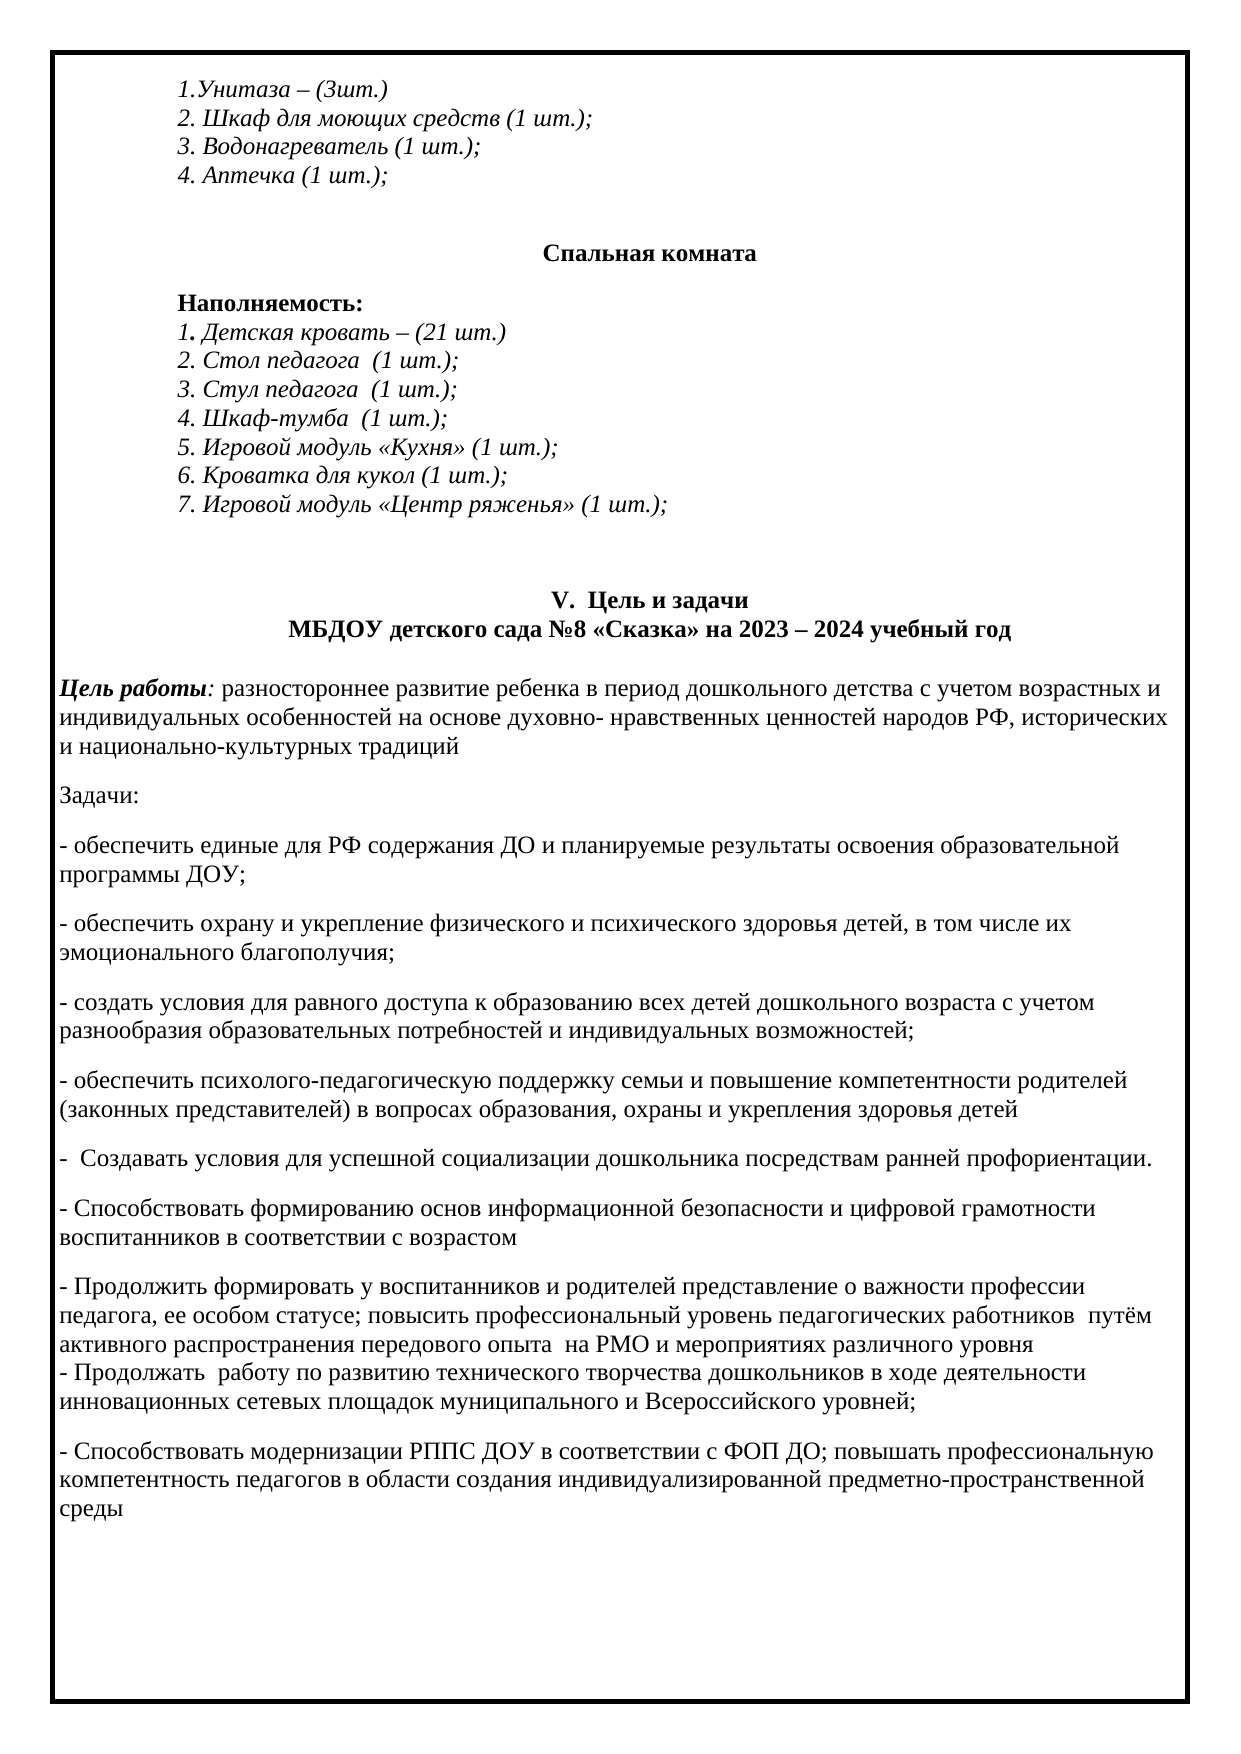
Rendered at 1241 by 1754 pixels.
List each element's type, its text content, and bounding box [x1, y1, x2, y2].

text Задачи: [59, 780, 1181, 809]
text - Продолжить формировать у воспитанников и родителей представление о важности профессии педагога, ее особом статусе; повысить профессиональный уровень педагогических работников путём активного распространения передового опыта на РМО и мероприятиях различного уровня [59, 1271, 1181, 1357]
text - обеспечить единые для РФ содержания ДО и планируемые результаты освоения образовательной программы ДОУ; [59, 830, 1181, 887]
text - обеспечить охрану и укрепление физического и психического здоровья детей, в том числе их эмоционального благополучия; [59, 908, 1181, 966]
text Цель работы: разностороннее развитие ребенка в период дошкольного детства с учетом возрастных и индивидуальных особенностей на основе духовно- нравственных ценностей народов РФ, исторических и национально-культурных традиций [59, 673, 1181, 759]
text 1.Унитаза – (3шт.) [118, 74, 1122, 103]
text 2. Стол педагога (1 шт.); [118, 346, 1122, 374]
text - Продолжать работу по развитию технического творчества дошкольников в ходе деятельности инновационных сетевых площадок муниципального и Всероссийского уровней; [59, 1357, 1181, 1415]
text Наполняемость: [118, 288, 1122, 317]
text МБДОУ детского сада №8 «Сказка» на 2023 – 2024 учебный год [118, 614, 1122, 643]
text 6. Кроватка для кукол (1 шт.); [118, 461, 1122, 489]
text 3. Водонагреватель (1 шт.); [118, 131, 1122, 160]
text 3. Стул педагога (1 шт.); [118, 374, 1122, 403]
text - обеспечить психолого-педагогическую поддержку семьи и повышение компетентности родителей (законных представителей) в вопросах образования, охраны и укрепления здоровья детей [59, 1065, 1181, 1122]
text - создать условия для равного доступа к образованию всех детей дошкольного возраста с учетом разнообразия образовательных потребностей и индивидуальных возможностей; [59, 987, 1181, 1044]
text - Способствовать формированию основ информационной безопасности и цифровой грамотности воспитанников в соответствии с возрастом [59, 1193, 1181, 1250]
text V. Цель и задачи [118, 585, 1122, 614]
text 4. Шкаф-тумба (1 шт.); [118, 403, 1122, 432]
text Спальная комната [118, 238, 1122, 267]
text 4. Аптечка (1 шт.); [118, 160, 1122, 189]
text 5. Игровой модуль «Кухня» (1 шт.); [118, 432, 1122, 461]
text 2. Шкаф для моющих средств (1 шт.); [118, 103, 1122, 131]
text 7. Игровой модуль «Центр ряженья» (1 шт.); [118, 489, 1122, 518]
text - Способствовать модернизации РППС ДОУ в соответствии с ФОП ДО; повышать профессиональную компетентность педагогов в области создания индивидуализированной предметно-пространственной среды [59, 1436, 1181, 1522]
text - Создавать условия для успешной социализации дошкольника посредствам ранней профориентации. [59, 1143, 1181, 1172]
text 1. Детская кровать – (21 шт.) [118, 317, 1122, 346]
